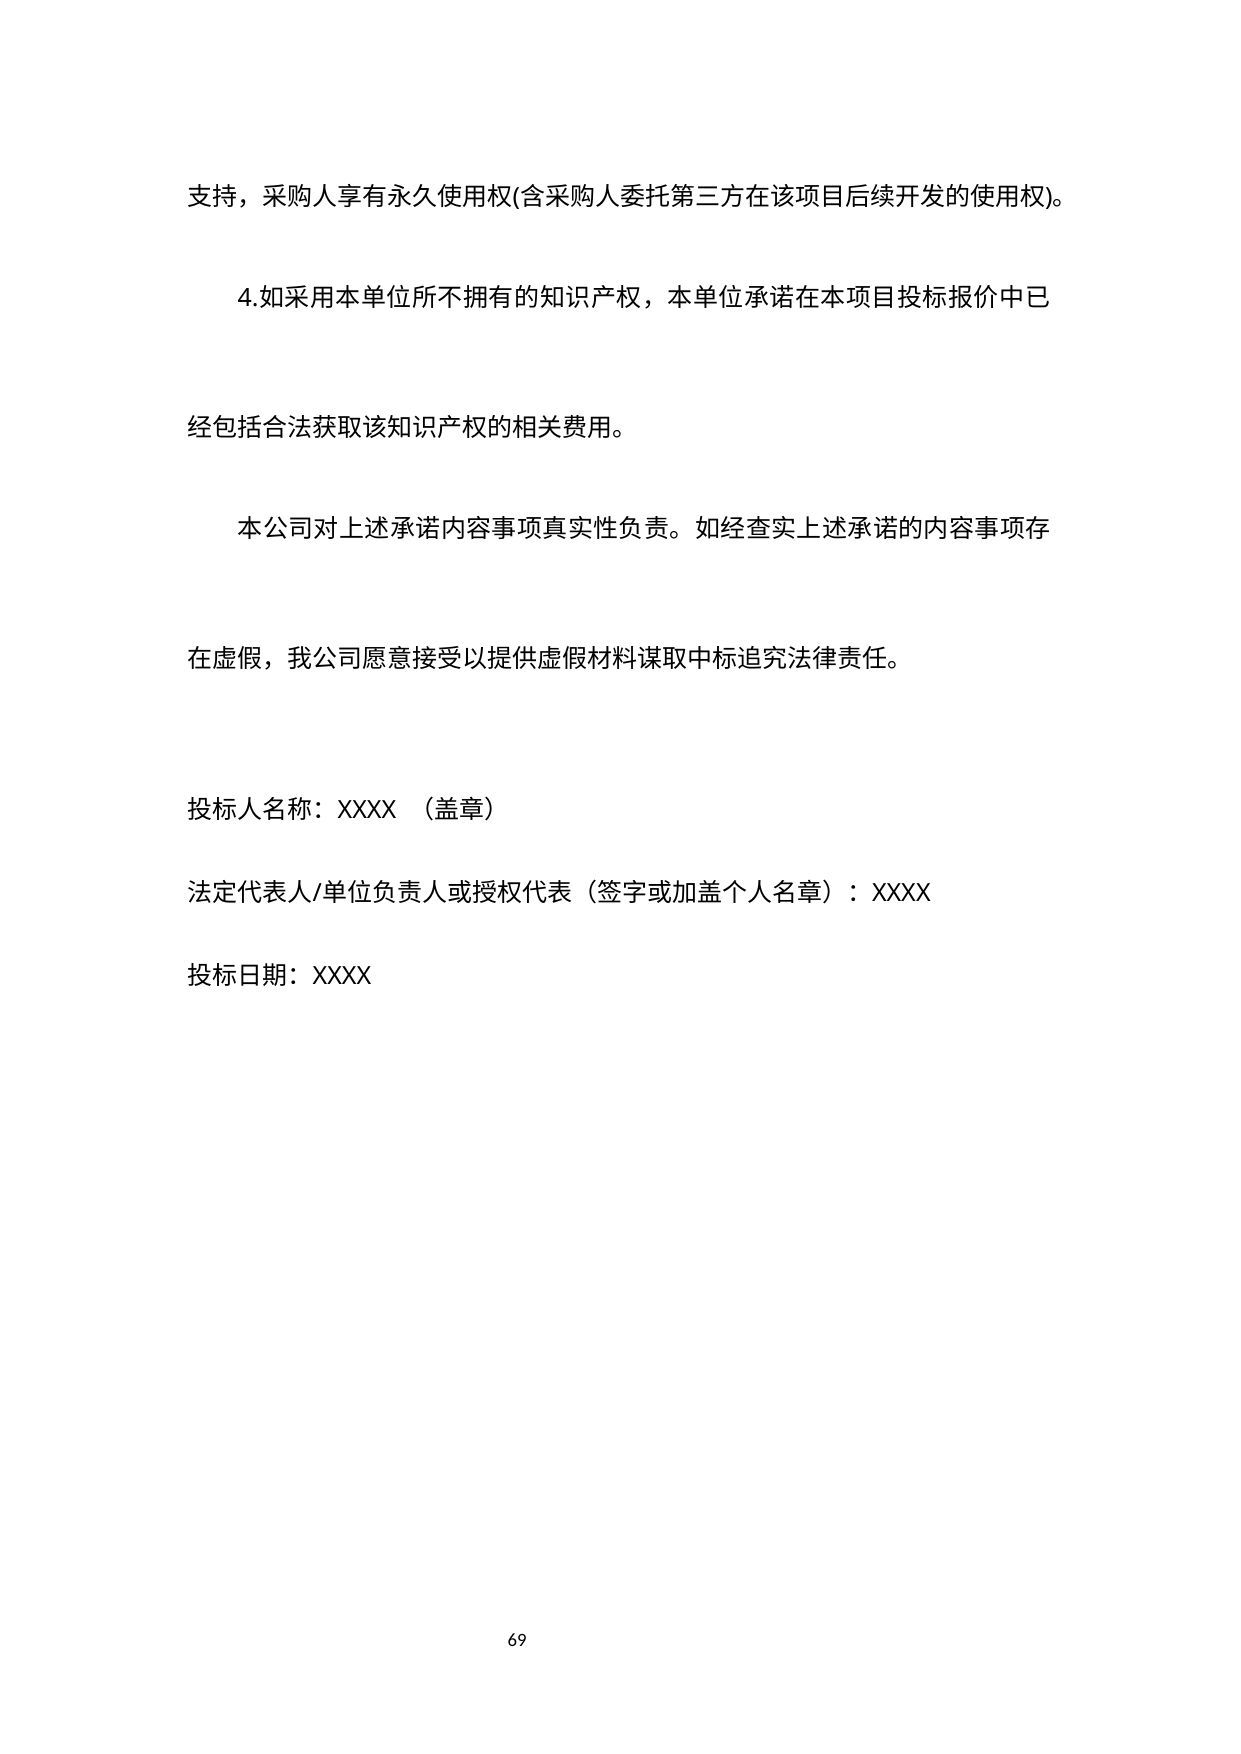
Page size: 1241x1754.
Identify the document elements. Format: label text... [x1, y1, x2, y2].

text 法定代表人/单位负责人或授权代表（签字或加盖个人名章）：XXXX [187, 858, 1053, 923]
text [187, 162, 1053, 227]
text 投标人名称：XXXX （盖章） [187, 775, 1053, 840]
text 4.如采用本单位所不拥有的知识产权，本单位承诺在本项目投标报价中已经包括合法获取该知识产权的相关费用。 [187, 263, 1053, 458]
text 本公司对上述承诺内容事项真实性负责。如经查实上述承诺的内容事项存在虚假，我公司愿意接受以提供虚假材料谋取中标追究法律责任。 [187, 494, 1053, 689]
text 投标日期：XXXX [187, 941, 1053, 1006]
